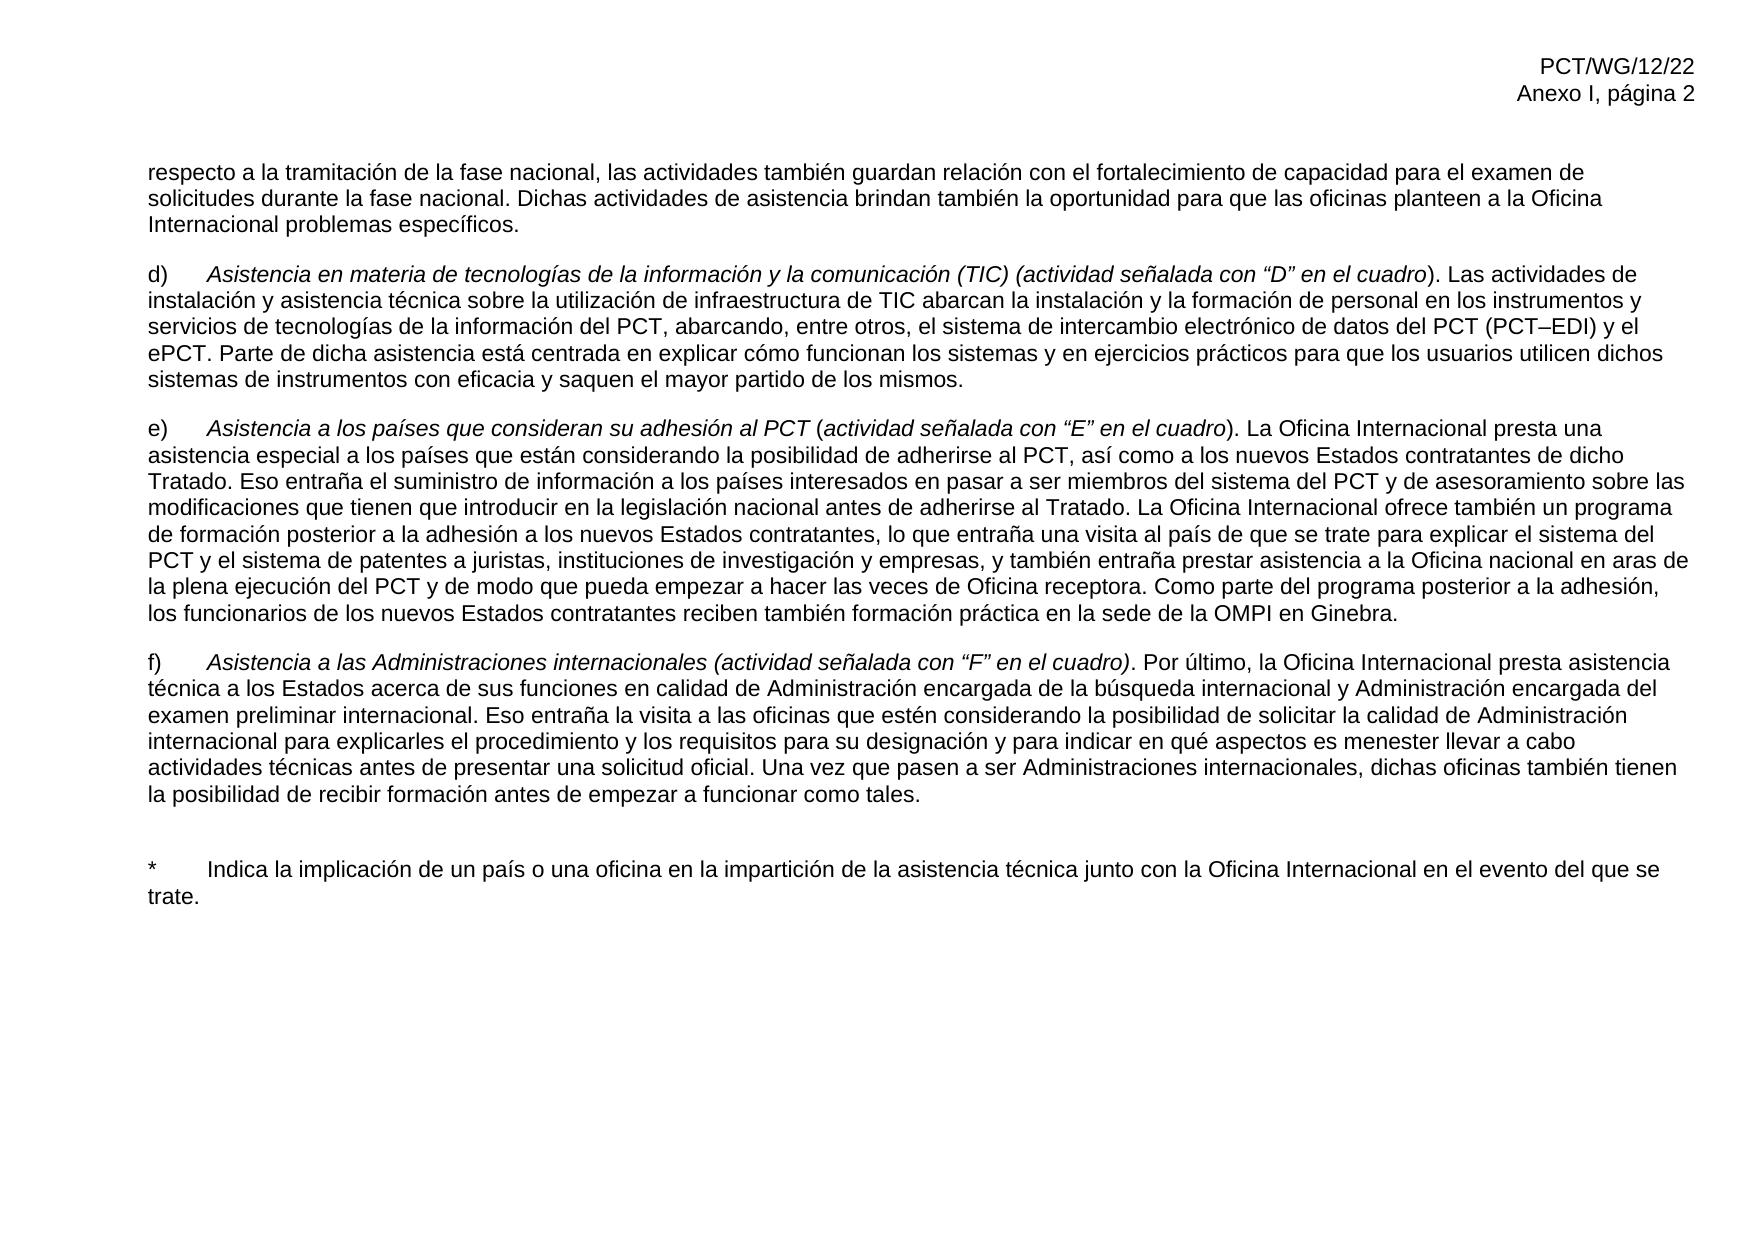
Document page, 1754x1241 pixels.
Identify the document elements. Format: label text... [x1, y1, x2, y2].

list Asistencia en materia de tecnologías de la información y la comunicación (TIC) (actividad señalada con “D” en el cuadro). Las actividades de instalación y asistencia técnica sobre la utilización de infraestructura de TIC abarcan la instalación y la formación de personal en los instrumentos y servicios de tecnologías de la información del PCT, abarcando, entre otros, el sistema de intercambio electrónico de datos del PCT (PCT–EDI) y el ePCT. Parte de dicha asistencia está centrada en explicar cómo funcionan los sistemas y en ejercicios prácticos para que los usuarios utilicen dichos sistemas de instrumentos con eficacia y saquen el mayor partido de los mismos. [148, 261, 1695, 392]
list Asistencia a los países que consideran su adhesión al PCT (actividad señalada con “E” en el cuadro). La Oficina Internacional presta una asistencia especial a los países que están considerando la posibilidad de adherirse al PCT, así como a los nuevos Estados contratantes de dicho Tratado. Eso entraña el suministro de información a los países interesados en pasar a ser miembros del sistema del PCT y de asesoramiento sobre las modificaciones que tienen que introducir en la legislación nacional antes de adherirse al Tratado. La Oficina Internacional ofrece también un programa de formación posterior a la adhesión a los nuevos Estados contratantes, lo que entraña una visita al país de que se trate para explicar el sistema del PCT y el sistema de patentes a juristas, instituciones de investigación y empresas, y también entraña prestar asistencia a la Oficina nacional en aras de la plena ejecución del PCT y de modo que pueda empezar a hacer las veces de Oficina receptora. Como parte del programa posterior a la adhesión, los funcionarios de los nuevos Estados contratantes reciben también formación práctica en la sede de la OMPI en Ginebra. [148, 415, 1695, 626]
list Asistencia a las Administraciones internacionales (actividad señalada con “F” en el cuadro). Por último, la Oficina Internacional presta asistencia técnica a los Estados acerca de sus funciones en calidad de Administración encargada de la búsqueda internacional y Administración encargada del examen preliminar internacional. Eso entraña la visita a las oficinas que estén considerando la posibilidad de solicitar la calidad de Administración internacional para explicarles el procedimiento y los requisitos para su designación y para indicar en qué aspectos es menester llevar a cabo actividades técnicas antes de presentar una solicitud oficial. Una vez que pasen a ser Administraciones internacionales, dichas oficinas también tienen la posibilidad de recibir formación antes de empezar a funcionar como tales. [148, 649, 1695, 807]
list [148, 158, 1695, 238]
text * Indica la implicación de un país o una oficina en la impartición de la asistencia técnica junto con la Oficina Internacional en el evento del que se trate. [148, 856, 1695, 909]
